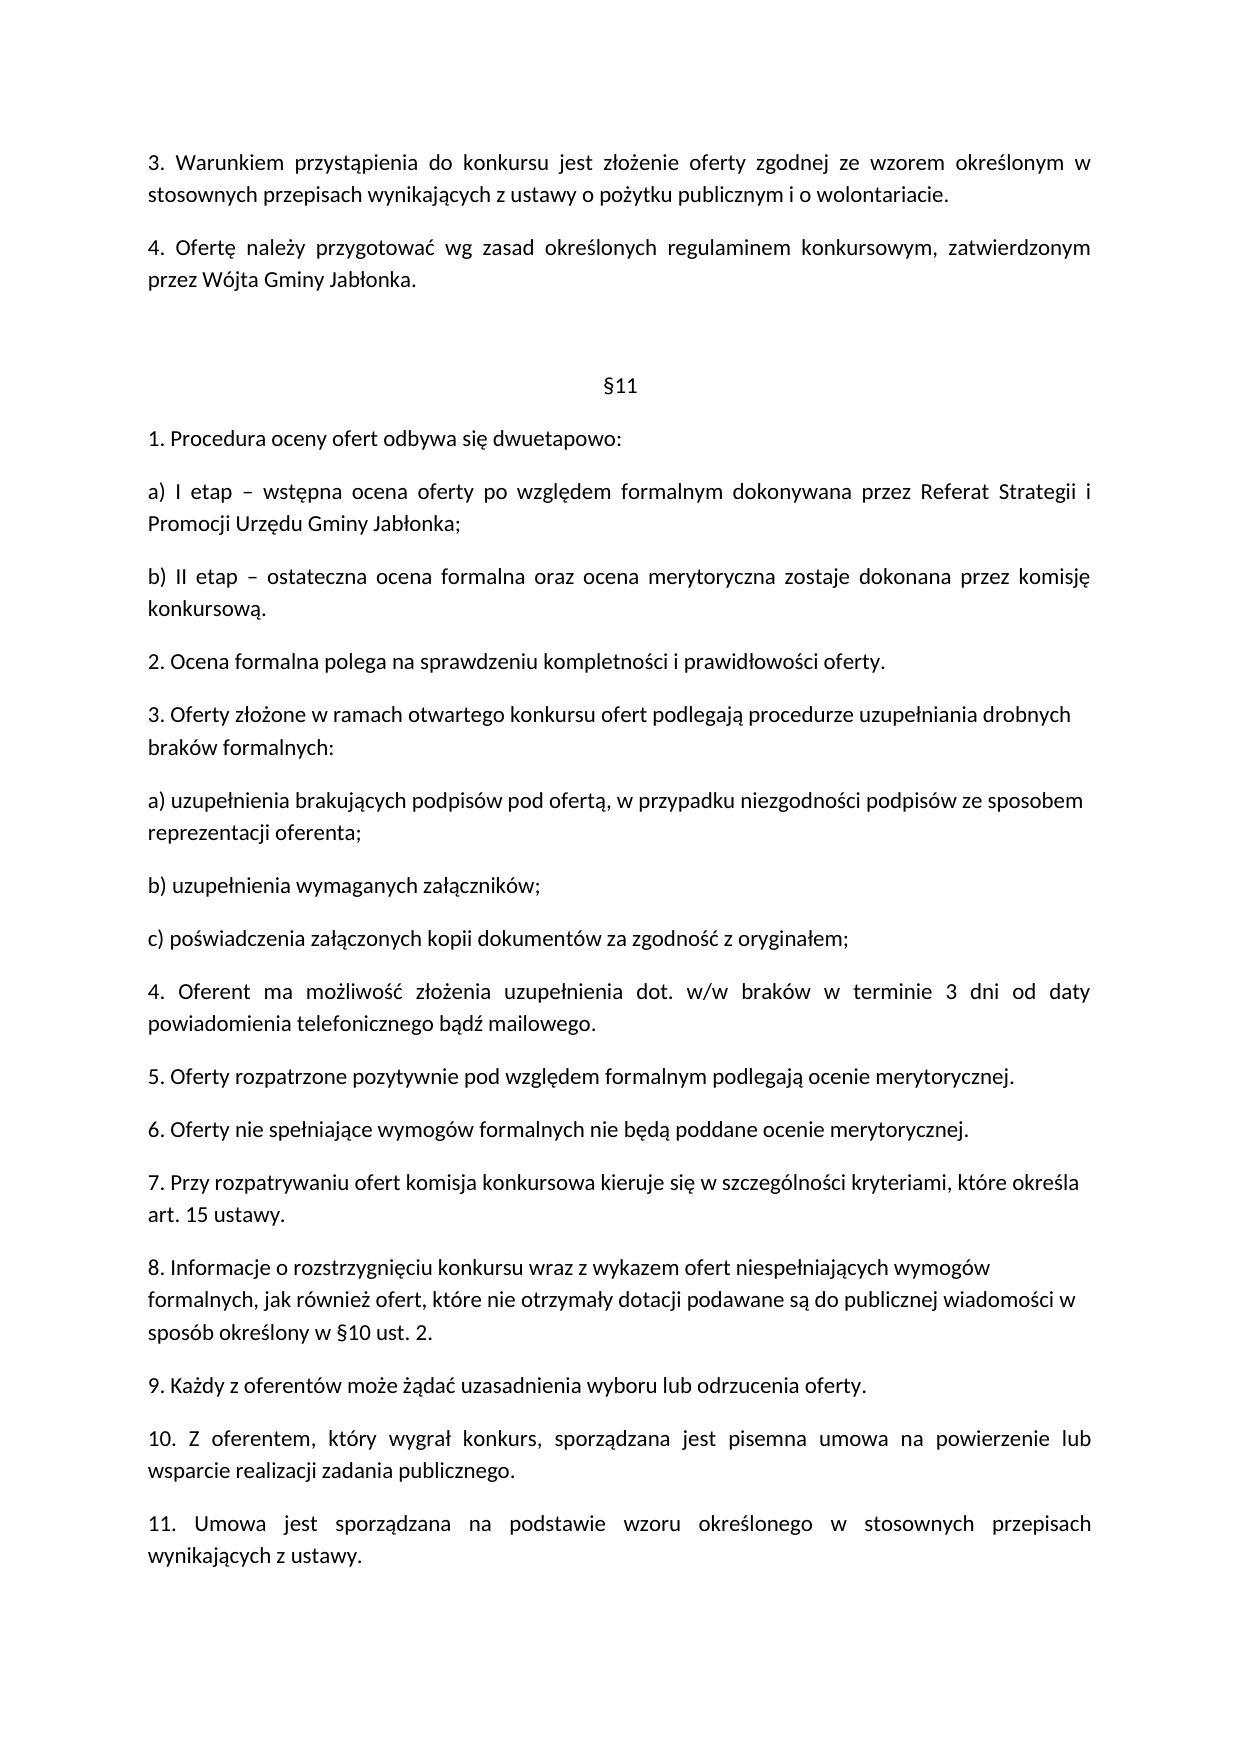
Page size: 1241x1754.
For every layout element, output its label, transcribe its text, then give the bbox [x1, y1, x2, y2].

text 10. Z oferentem, który wygrał konkurs, sporządzana jest pisemna umowa na powierzenie lub wsparcie realizacji zadania publicznego. [148, 1424, 1093, 1484]
text 5. Oferty rozpatrzone pozytywnie pod względem formalnym podlegają ocenie merytorycznej. [148, 1062, 1093, 1090]
text 6. Oferty nie spełniające wymogów formalnych nie będą poddane ocenie merytorycznej. [148, 1115, 1093, 1143]
text 3. Oferty złożone w ramach otwartego konkursu ofert podlegają procedurze uzupełniania drobnych braków formalnych: [148, 701, 1093, 761]
text 9. Każdy z oferentów może żądać uzasadnienia wyboru lub odrzucenia oferty. [148, 1371, 1093, 1399]
text 1. Procedura oceny ofert odbywa się dwuetapowo: [148, 424, 1093, 452]
text 3. Warunkiem przystąpienia do konkursu jest złożenie oferty zgodnej ze wzorem określonym w stosownych przepisach wynikających z ustawy o pożytku publicznym i o wolontariacie. [148, 148, 1093, 208]
text 8. Informacje o rozstrzygnięciu konkursu wraz z wykazem ofert niespełniających wymogów formalnych, jak również ofert, które nie otrzymały dotacji podawane są do publicznej wiadomości w sposób określony w §10 ust. 2. [148, 1253, 1093, 1346]
text c) poświadczenia załączonych kopii dokumentów za zgodność z oryginałem; [148, 924, 1093, 952]
text a) I etap – wstępna ocena oferty po względem formalnym dokonywana przez Referat Strategii i Promocji Urzędu Gminy Jabłonka; [148, 477, 1093, 537]
text b) II etap – ostateczna ocena formalna oraz ocena merytoryczna zostaje dokonana przez komisję konkursową. [148, 562, 1093, 622]
text §11 [148, 371, 1093, 399]
text 2. Ocena formalna polega na sprawdzeniu kompletności i prawidłowości oferty. [148, 647, 1093, 676]
text 11. Umowa jest sporządzana na podstawie wzoru określonego w stosownych przepisach wynikających z ustawy. [148, 1509, 1093, 1569]
text b) uzupełnienia wymaganych załączników; [148, 871, 1093, 899]
text 4. Ofertę należy przygotować wg zasad określonych regulaminem konkursowym, zatwierdzonym przez Wójta Gminy Jabłonka. [148, 233, 1093, 293]
text a) uzupełnienia brakujących podpisów pod ofertą, w przypadku niezgodności podpisów ze sposobem reprezentacji oferenta; [148, 786, 1093, 846]
text 4. Oferent ma możliwość złożenia uzupełnienia dot. w/w braków w terminie 3 dni od daty powiadomienia telefonicznego bądź mailowego. [148, 977, 1093, 1037]
text 7. Przy rozpatrywaniu ofert komisja konkursowa kieruje się w szczególności kryteriami, które określa art. 15 ustawy. [148, 1168, 1093, 1228]
